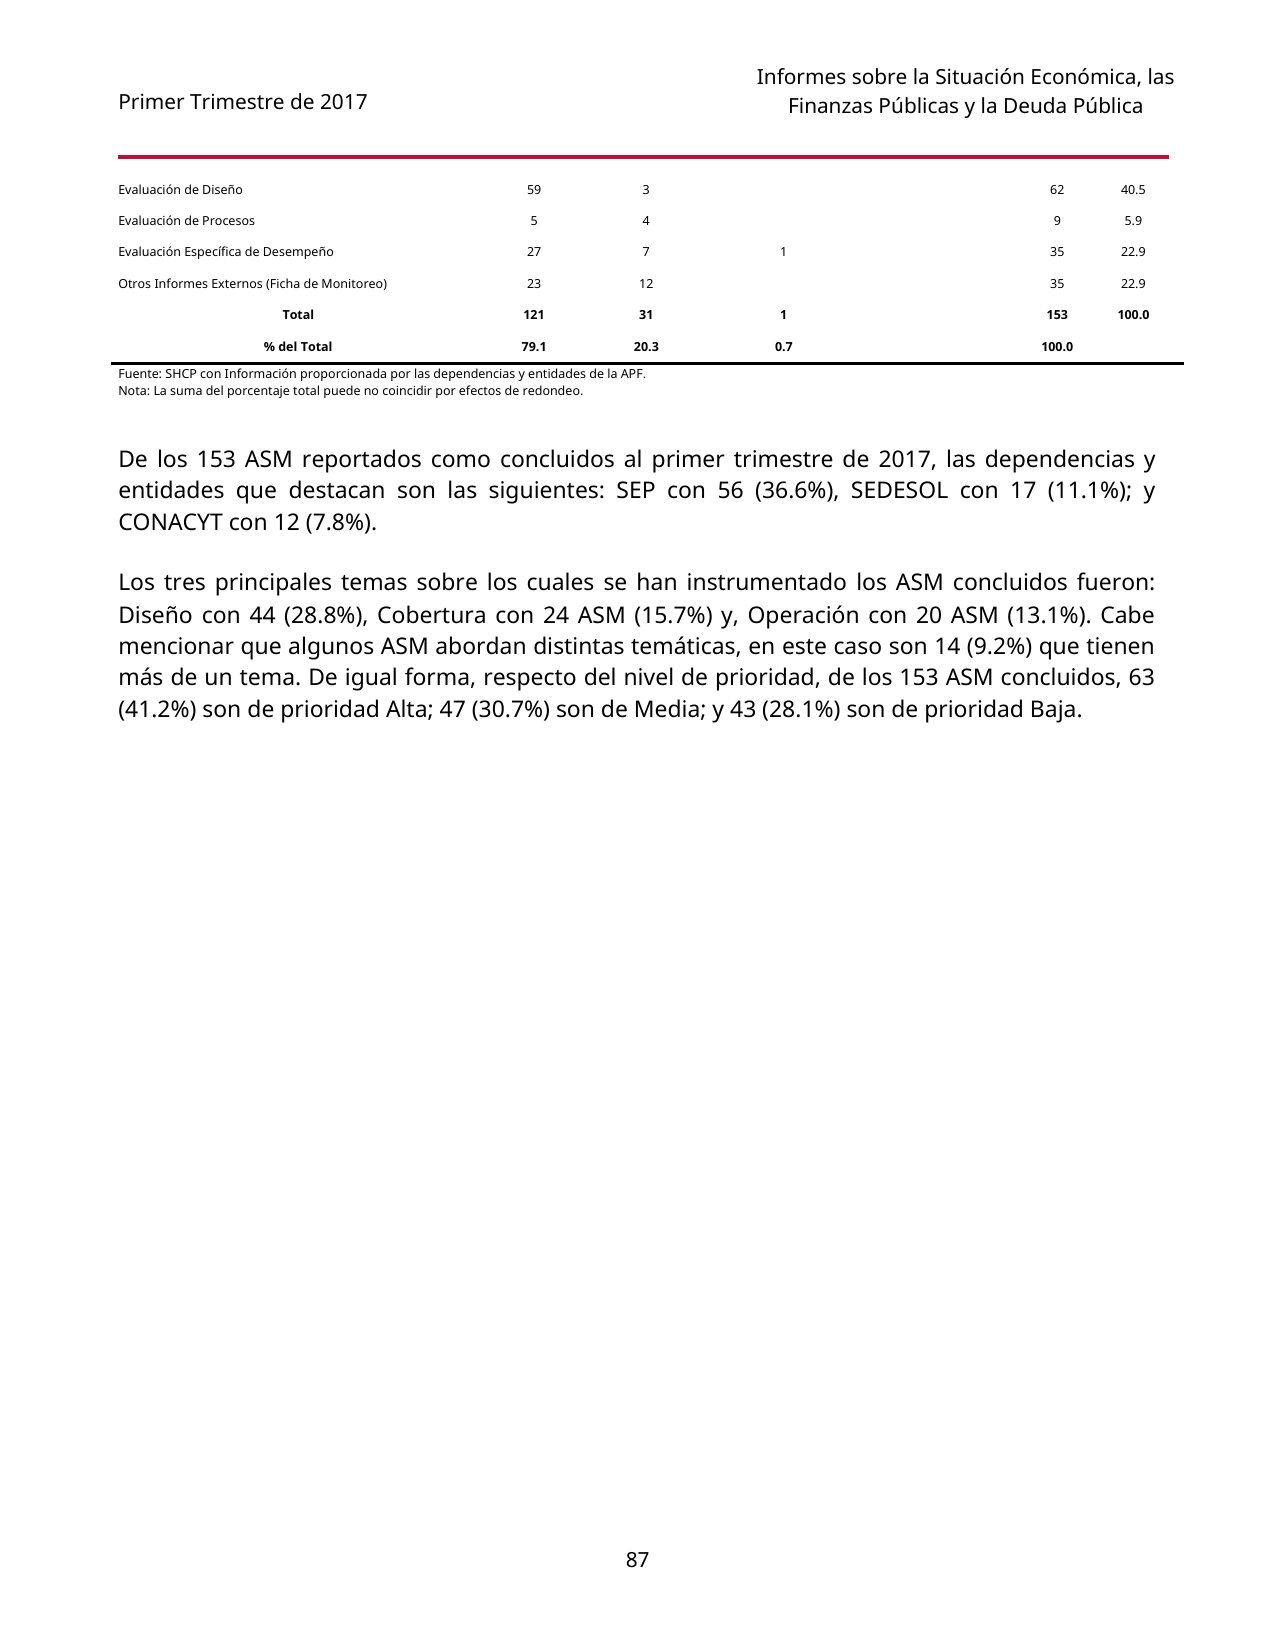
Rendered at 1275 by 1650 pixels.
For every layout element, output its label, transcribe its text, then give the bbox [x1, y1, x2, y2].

text De los 153 ASM reportados como concluidos al primer trimestre de 2017, las dependencias y entidades que destacan son las siguientes: SEP con 56 (36.6%), SEDESOL con 17 (11.1%); y CONACYT con 12 (7.8%). [118, 443, 1157, 537]
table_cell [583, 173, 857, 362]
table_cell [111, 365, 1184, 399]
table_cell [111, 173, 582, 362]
text Los tres principales temas sobre los cuales se han instrumentado los ASM concluidos fueron: Diseño con 44 (28.8%), Cobertura con 24 ASM (15.7%) y, Operación con 20 ASM (13.1%). Cabe mencionar que algunos ASM abordan distintas temáticas, en este caso son 14 (9.2%) que tienen más de un tema. De igual forma, respecto del nivel de prioridad, de los 153 ASM concluidos, 63 (41.2%) son de prioridad Alta; 47 (30.7%) son de Media; y 43 (28.1%) son de prioridad Baja. [118, 566, 1157, 724]
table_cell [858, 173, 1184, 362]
